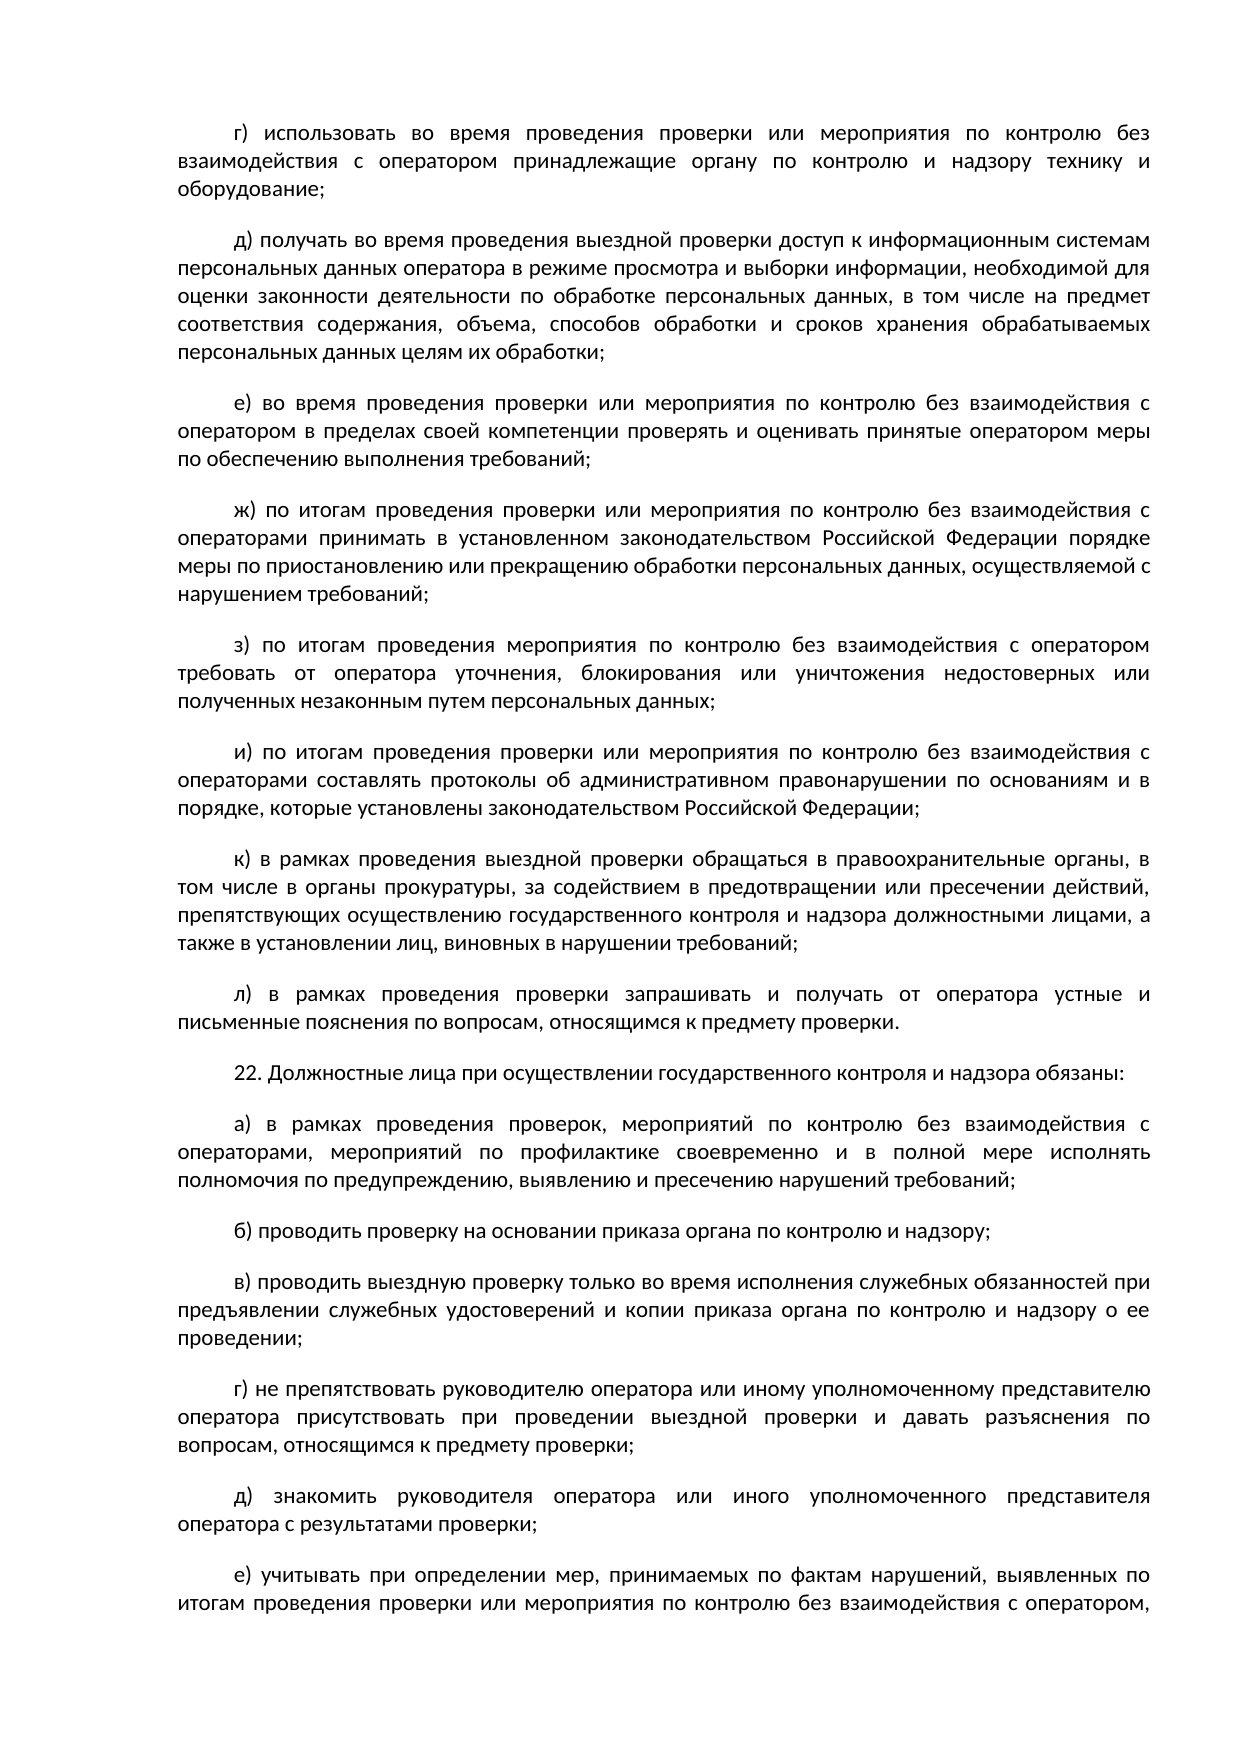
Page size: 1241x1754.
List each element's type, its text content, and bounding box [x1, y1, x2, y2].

text и) по итогам проведения проверки или мероприятия по контролю без взаимодействия с операторами составлять протоколы об административном правонарушении по основаниям и в порядке, которые установлены законодательством Российской Федерации; [177, 737, 1152, 821]
text г) использовать во время проведения проверки или мероприятия по контролю без взаимодействия с оператором принадлежащие органу по контролю и надзору технику и оборудование; [177, 118, 1152, 202]
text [177, 1560, 1152, 1616]
text в) проводить выездную проверку только во время исполнения служебных обязанностей при предъявлении служебных удостоверений и копии приказа органа по контролю и надзору о ее проведении; [177, 1267, 1152, 1351]
text д) знакомить руководителя оператора или иного уполномоченного представителя оператора с результатами проверки; [177, 1481, 1152, 1537]
text з) по итогам проведения мероприятия по контролю без взаимодействия с оператором требовать от оператора уточнения, блокирования или уничтожения недостоверных или полученных незаконным путем персональных данных; [177, 630, 1152, 714]
text д) получать во время проведения выездной проверки доступ к информационным системам персональных данных оператора в режиме просмотра и выборки информации, необходимой для оценки законности деятельности по обработке персональных данных, в том числе на предмет соответствия содержания, объема, способов обработки и сроков хранения обрабатываемых персональных данных целям их обработки; [177, 225, 1152, 365]
text ж) по итогам проведения проверки или мероприятия по контролю без взаимодействия с операторами принимать в установленном законодательством Российской Федерации порядке меры по приостановлению или прекращению обработки персональных данных, осуществляемой с нарушением требований; [177, 495, 1152, 607]
text е) во время проведения проверки или мероприятия по контролю без взаимодействия с оператором в пределах своей компетенции проверять и оценивать принятые оператором меры по обеспечению выполнения требований; [177, 388, 1152, 472]
text л) в рамках проведения проверки запрашивать и получать от оператора устные и письменные пояснения по вопросам, относящимся к предмету проверки. [177, 979, 1152, 1035]
text а) в рамках проведения проверок, мероприятий по контролю без взаимодействия с операторами, мероприятий по профилактике своевременно и в полной мере исполнять полномочия по предупреждению, выявлению и пресечению нарушений требований; [177, 1109, 1152, 1193]
text б) проводить проверку на основании приказа органа по контролю и надзору; [177, 1216, 1152, 1244]
text к) в рамках проведения выездной проверки обращаться в правоохранительные органы, в том числе в органы прокуратуры, за содействием в предотвращении или пресечении действий, препятствующих осуществлению государственного контроля и надзора должностными лицами, а также в установлении лиц, виновных в нарушении требований; [177, 844, 1152, 956]
text г) не препятствовать руководителю оператора или иному уполномоченному представителю оператора присутствовать при проведении выездной проверки и давать разъяснения по вопросам, относящимся к предмету проверки; [177, 1374, 1152, 1458]
text 22. Должностные лица при осуществлении государственного контроля и надзора обязаны: [177, 1058, 1152, 1086]
